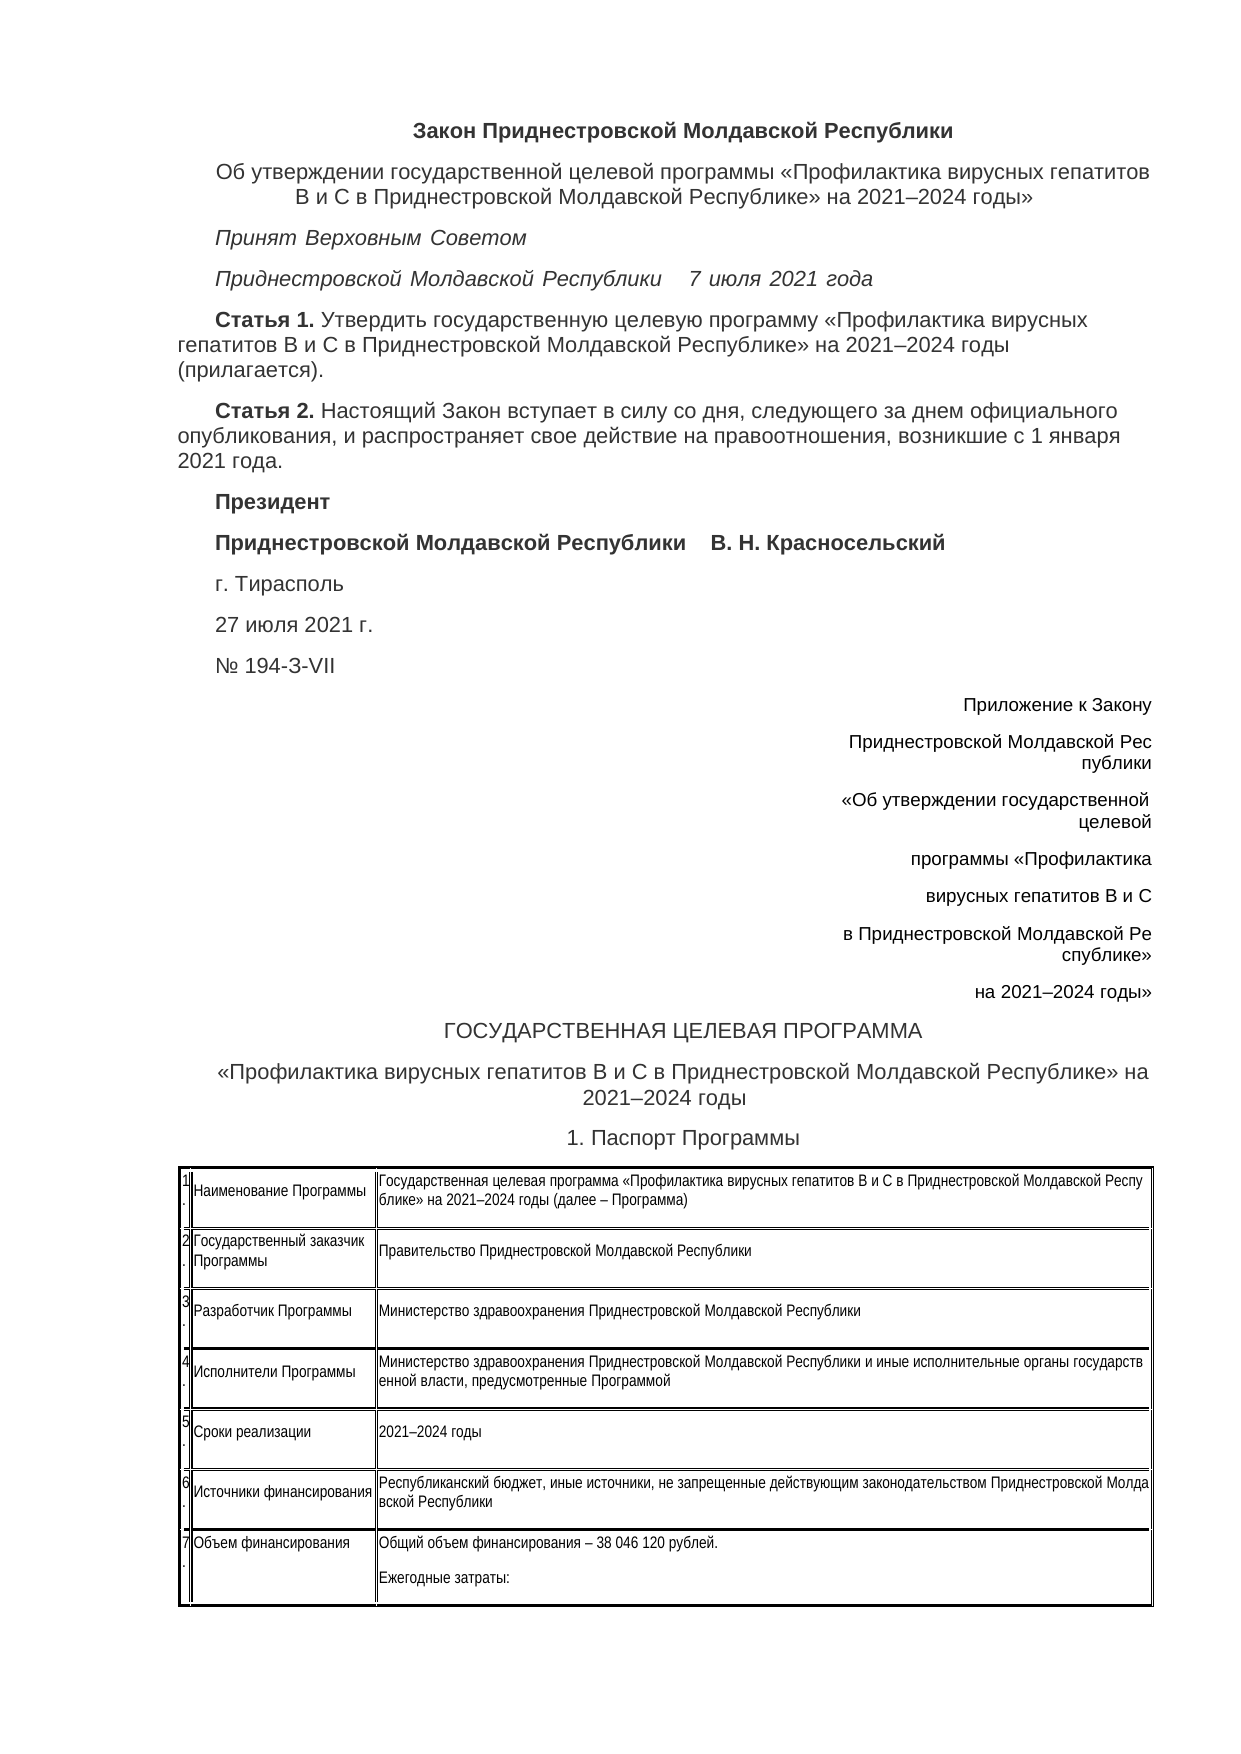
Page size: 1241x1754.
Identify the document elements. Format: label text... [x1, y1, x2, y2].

text Об утверждении государственной целевой программы «Профилактика вирусных гепатитов В и С в Приднестровской Молдавской Республике» на 2021–2024 годы» [177, 159, 1152, 209]
text программы «Профилактика [177, 848, 1152, 869]
text Статья 1. Утвердить государственную целевую программу «Профилактика вирусных гепатитов В и С в Приднестровской Молдавской Республике» на 2021–2024 годы (прилагается). [177, 307, 1152, 382]
text Принят Верховным Советом [177, 225, 1152, 250]
table_cell Государственный заказчик Программы [193, 1230, 375, 1287]
text Приднестровской Молдавской Республики [177, 731, 1152, 774]
table_cell Источники финансирования [193, 1471, 375, 1528]
text вирусных гепатитов В и С [177, 885, 1152, 907]
text «Профилактика вирусных гепатитов В и С в Приднестровской Молдавской Республике» на 2021–2024 годы [177, 1059, 1152, 1109]
table_cell Республиканский бюджет, иные источники, не запрещенные действующим законодательством Приднестровской Молдавской Республики [376, 1468, 1152, 1528]
text «Об утверждении государственной целевой [177, 789, 1152, 832]
text Приднестровской Молдавской Республики 7 июля 2021 года [177, 266, 1152, 291]
table_cell Министерство здравоохранения Приднестровской Молдавской Республики и иные исполнительные органы государственной власти, предусмотренные Программой [378, 1347, 1151, 1407]
text 1. Паспорт Программы [177, 1125, 1152, 1150]
text ГОСУДАРСТВЕННАЯ ЦЕЛЕВАЯ ПРОГРАММА [177, 1018, 1152, 1043]
table_cell Исполнители Программы [193, 1350, 375, 1407]
text Закон Приднестровской Молдавской Республики [177, 118, 1152, 143]
text в Приднестровской Молдавской Республике» [177, 922, 1152, 966]
text Приложение к Закону [177, 693, 1152, 715]
table_cell Сроки реализации [193, 1411, 375, 1468]
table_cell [376, 1528, 1152, 1604]
text Президент [177, 489, 1152, 514]
text г. Тирасполь [177, 571, 1152, 596]
table_cell Разработчик Программы [193, 1290, 375, 1347]
text 27 июля 2021 г. [177, 612, 1152, 637]
table_cell Правительство Приднестровской Молдавской Республики [378, 1226, 1151, 1287]
text на 2021–2024 годы» [177, 981, 1152, 1003]
text Приднестровской Молдавской Республики В. Н. Красносельский [177, 530, 1152, 555]
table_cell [191, 1531, 376, 1604]
text № 194-З-VII [177, 652, 1152, 678]
table_cell Министерство здравоохранения Приднестровской Молдавской Республики [376, 1287, 1152, 1347]
text Статья 2. Настоящий Закон вступает в силу со дня, следующего за днем официального опубликования, и распространяет свое действие на правоотношения, возникшие с 1 января 2021 года. [177, 398, 1152, 473]
table_header Наименование Программы [191, 1169, 376, 1226]
table_cell 2021–2024 годы [378, 1407, 1151, 1468]
table_header Государственная целевая программа «Профилактика вирусных гепатитов В и С в Приднестровской Молдавской Республике» на 2021–2024 годы (далее – Программа) [376, 1169, 1151, 1226]
